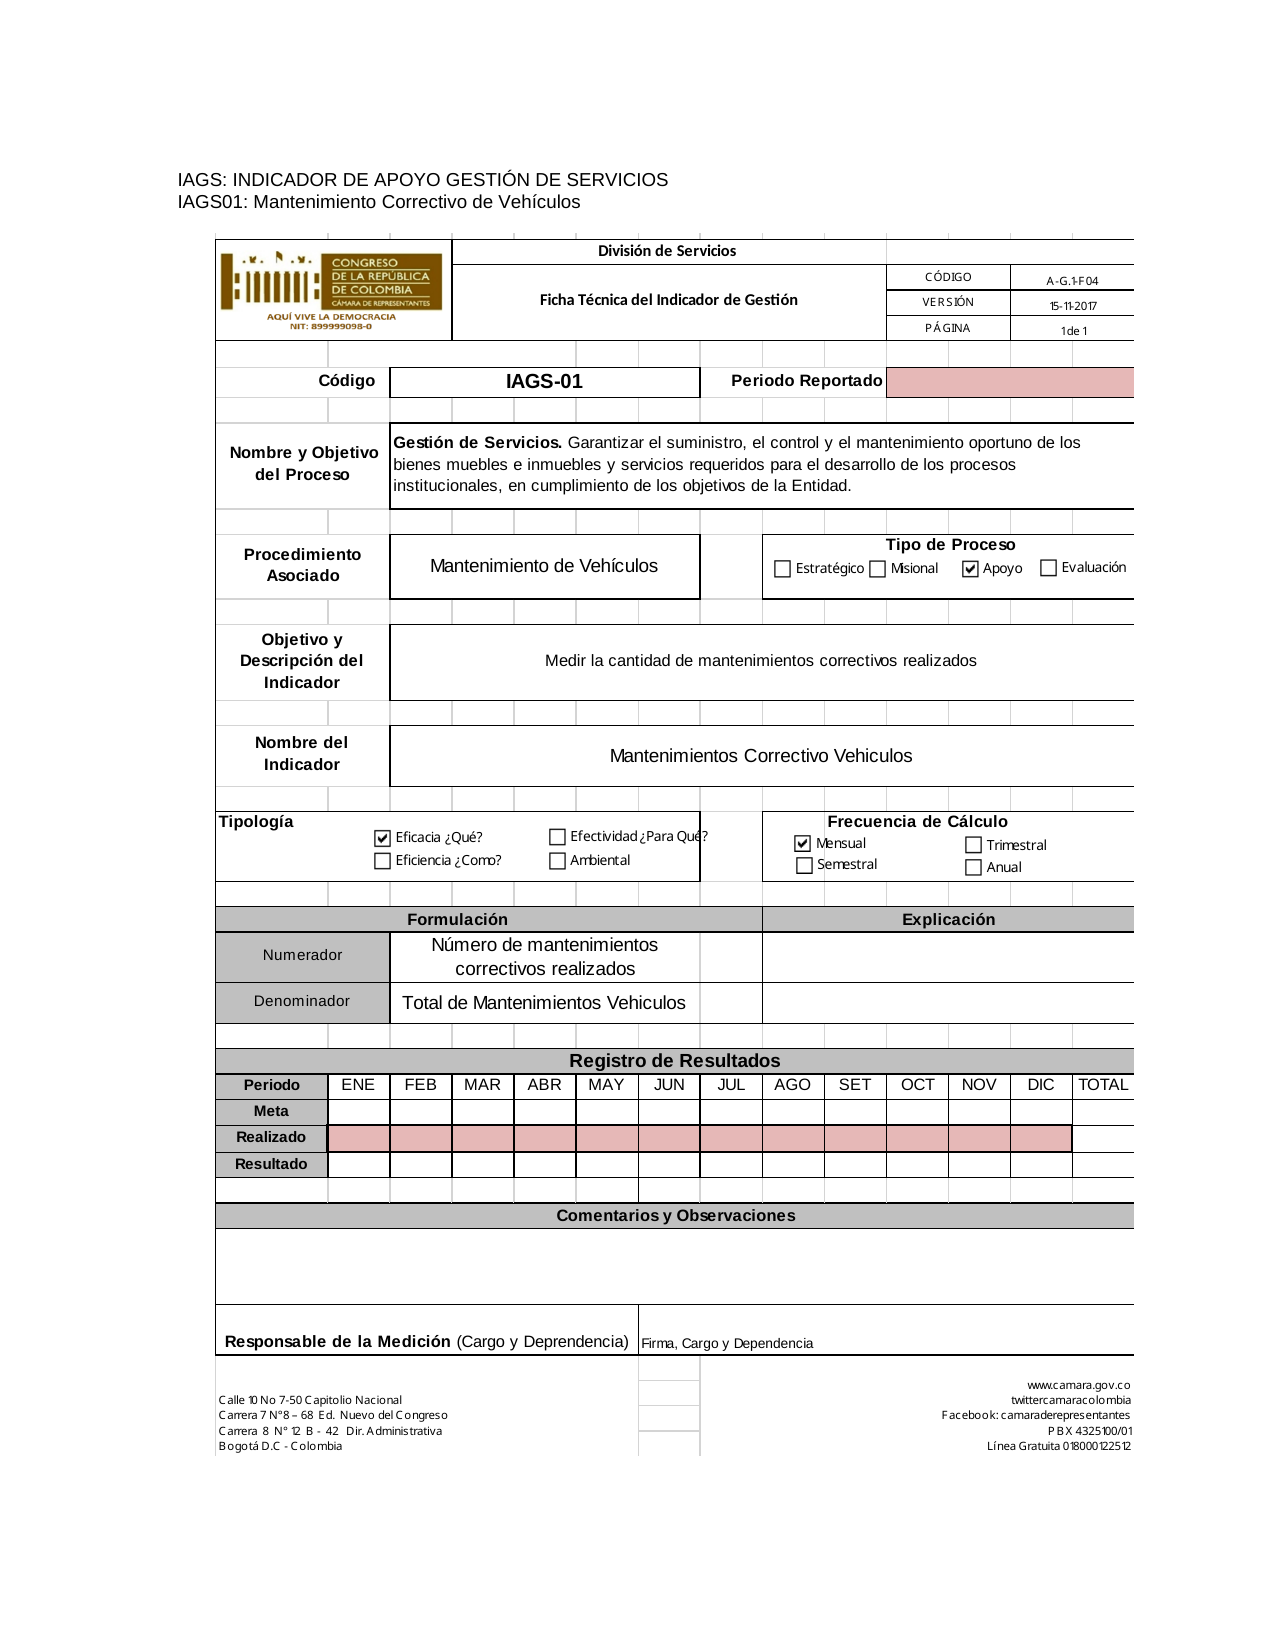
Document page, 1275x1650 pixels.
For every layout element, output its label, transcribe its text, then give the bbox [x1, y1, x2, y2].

text IAGS01: Mantenimiento Correctivo de Vehículos [177, 191, 1098, 212]
text IAGS: INDICADOR DE APOYO GESTIÓN DE SERVICIOS [177, 169, 1098, 191]
